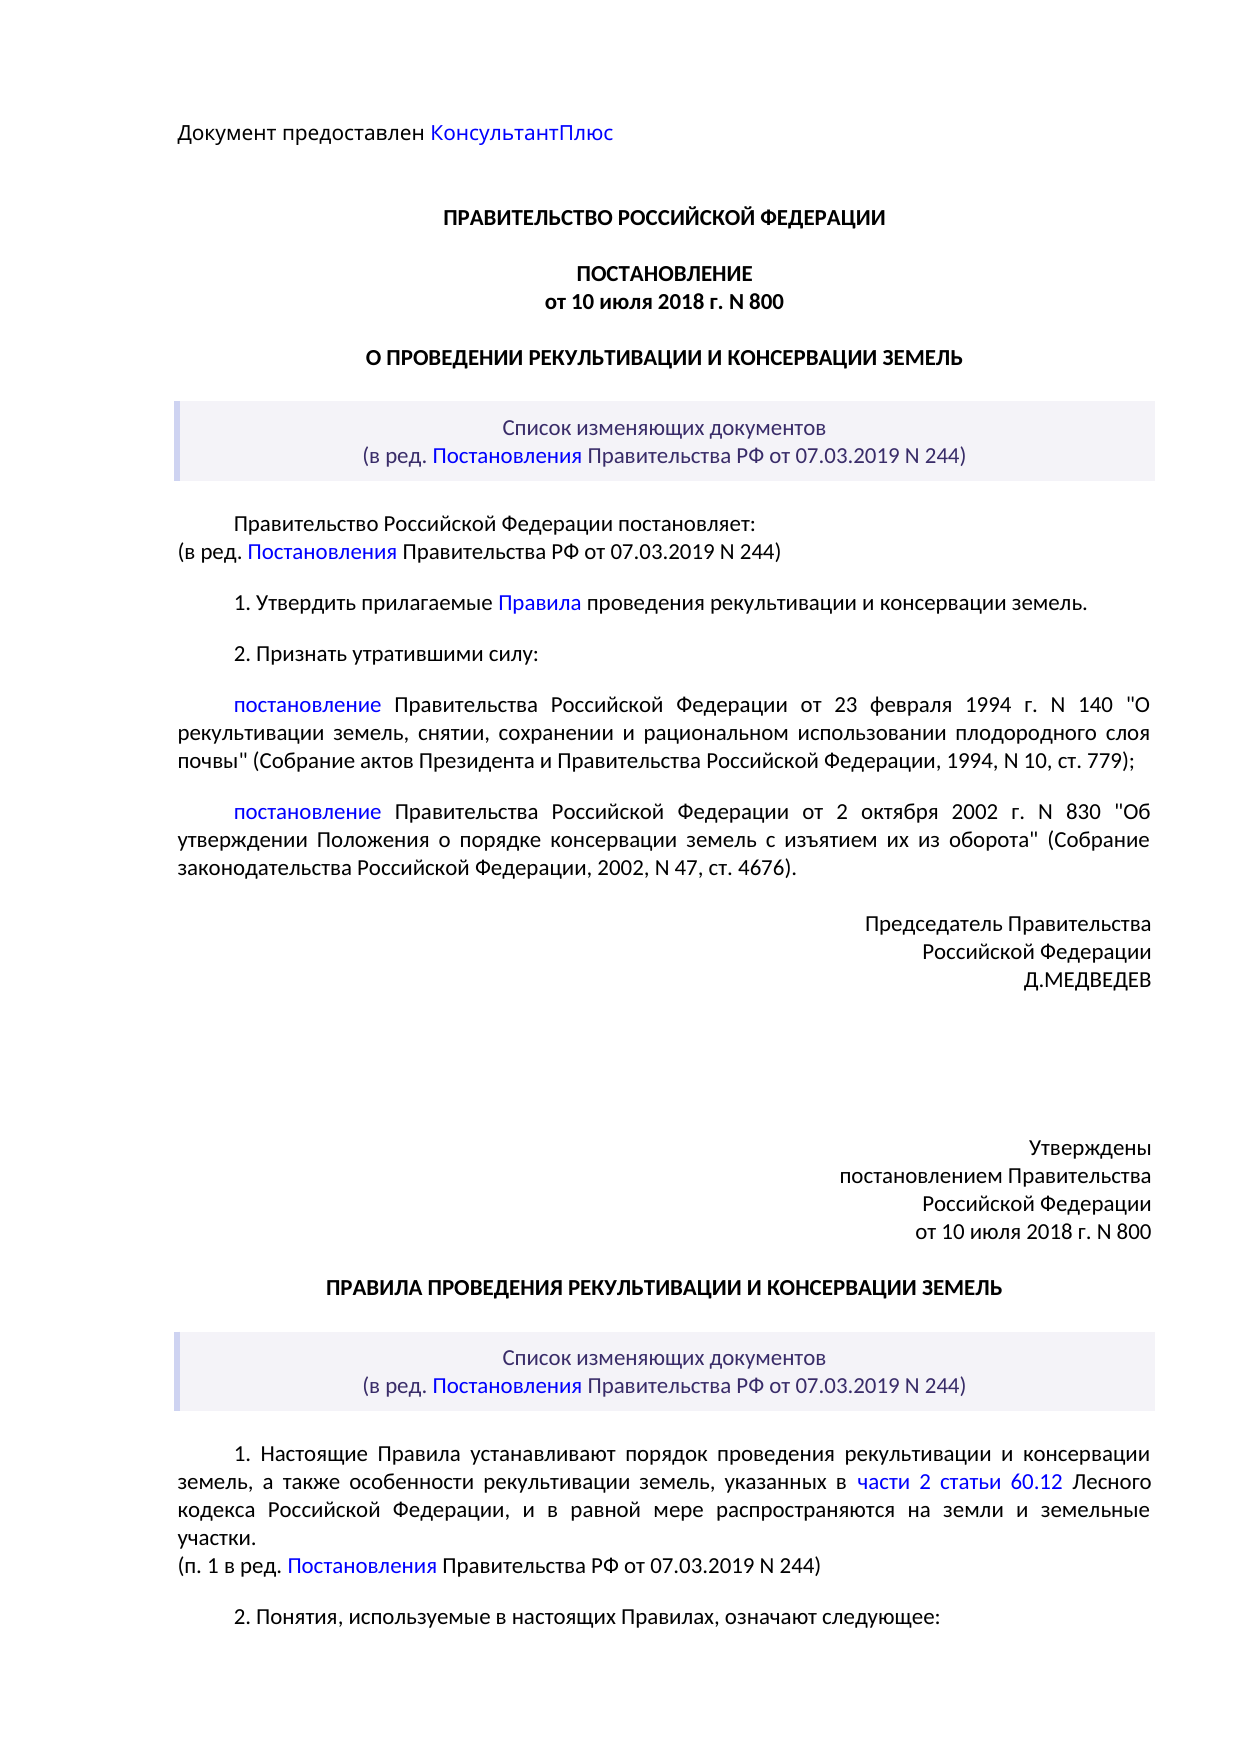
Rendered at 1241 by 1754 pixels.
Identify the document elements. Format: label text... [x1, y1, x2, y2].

title Документ предоставлен КонсультантПлюс [177, 118, 1152, 175]
text Правительство Российской Федерации постановляет: [177, 509, 1152, 537]
title от 10 июля 2018 г. N 800 [177, 287, 1152, 315]
table_header Список изменяющих документов (в ред. Постановления Правительства РФ от 07.03.2019 N 244) [180, 401, 1149, 481]
text Российской Федерации [177, 1189, 1152, 1217]
title ПРАВИЛА ПРОВЕДЕНИЯ РЕКУЛЬТИВАЦИИ И КОНСЕРВАЦИИ ЗЕМЕЛЬ [177, 1273, 1152, 1301]
text постановление Правительства Российской Федерации от 2 октября 2002 г. N 830 "Об утверждении Положения о порядке консервации земель с изъятием их из оборота" (Собрание законодательства Российской Федерации, 2002, N 47, ст. 4676). [177, 797, 1152, 881]
text 2. Понятия, используемые в настоящих Правилах, означают следующее: [177, 1602, 1152, 1630]
text (в ред. Постановления Правительства РФ от 07.03.2019 N 244) [177, 537, 1152, 565]
text Утверждены [177, 1133, 1152, 1161]
title ПРАВИТЕЛЬСТВО РОССИЙСКОЙ ФЕДЕРАЦИИ [177, 203, 1152, 231]
title О ПРОВЕДЕНИИ РЕКУЛЬТИВАЦИИ И КОНСЕРВАЦИИ ЗЕМЕЛЬ [177, 343, 1152, 371]
text от 10 июля 2018 г. N 800 [177, 1217, 1152, 1245]
text 2. Признать утратившими силу: [177, 639, 1152, 667]
text Российской Федерации [177, 937, 1152, 965]
text постановление Правительства Российской Федерации от 23 февраля 1994 г. N 140 "О рекультивации земель, снятии, сохранении и рациональном использовании плодородного слоя почвы" (Собрание актов Президента и Правительства Российской Федерации, 1994, N 10, ст. 779); [177, 690, 1152, 774]
text 1. Настоящие Правила устанавливают порядок проведения рекультивации и консервации земель, а также особенности рекультивации земель, указанных в части 2 статьи 60.12 Лесного кодекса Российской Федерации, и в равной мере распространяются на земли и земельные участки. [177, 1439, 1152, 1551]
text 1. Утвердить прилагаемые Правила проведения рекультивации и консервации земель. [177, 588, 1152, 616]
text Председатель Правительства [177, 909, 1152, 937]
text (п. 1 в ред. Постановления Правительства РФ от 07.03.2019 N 244) [177, 1551, 1152, 1579]
text Д.МЕДВЕДЕВ [177, 965, 1152, 993]
title ПОСТАНОВЛЕНИЕ [177, 259, 1152, 287]
table_header Список изменяющих документов (в ред. Постановления Правительства РФ от 07.03.2019 N 244) [180, 1332, 1149, 1411]
text постановлением Правительства [177, 1161, 1152, 1189]
